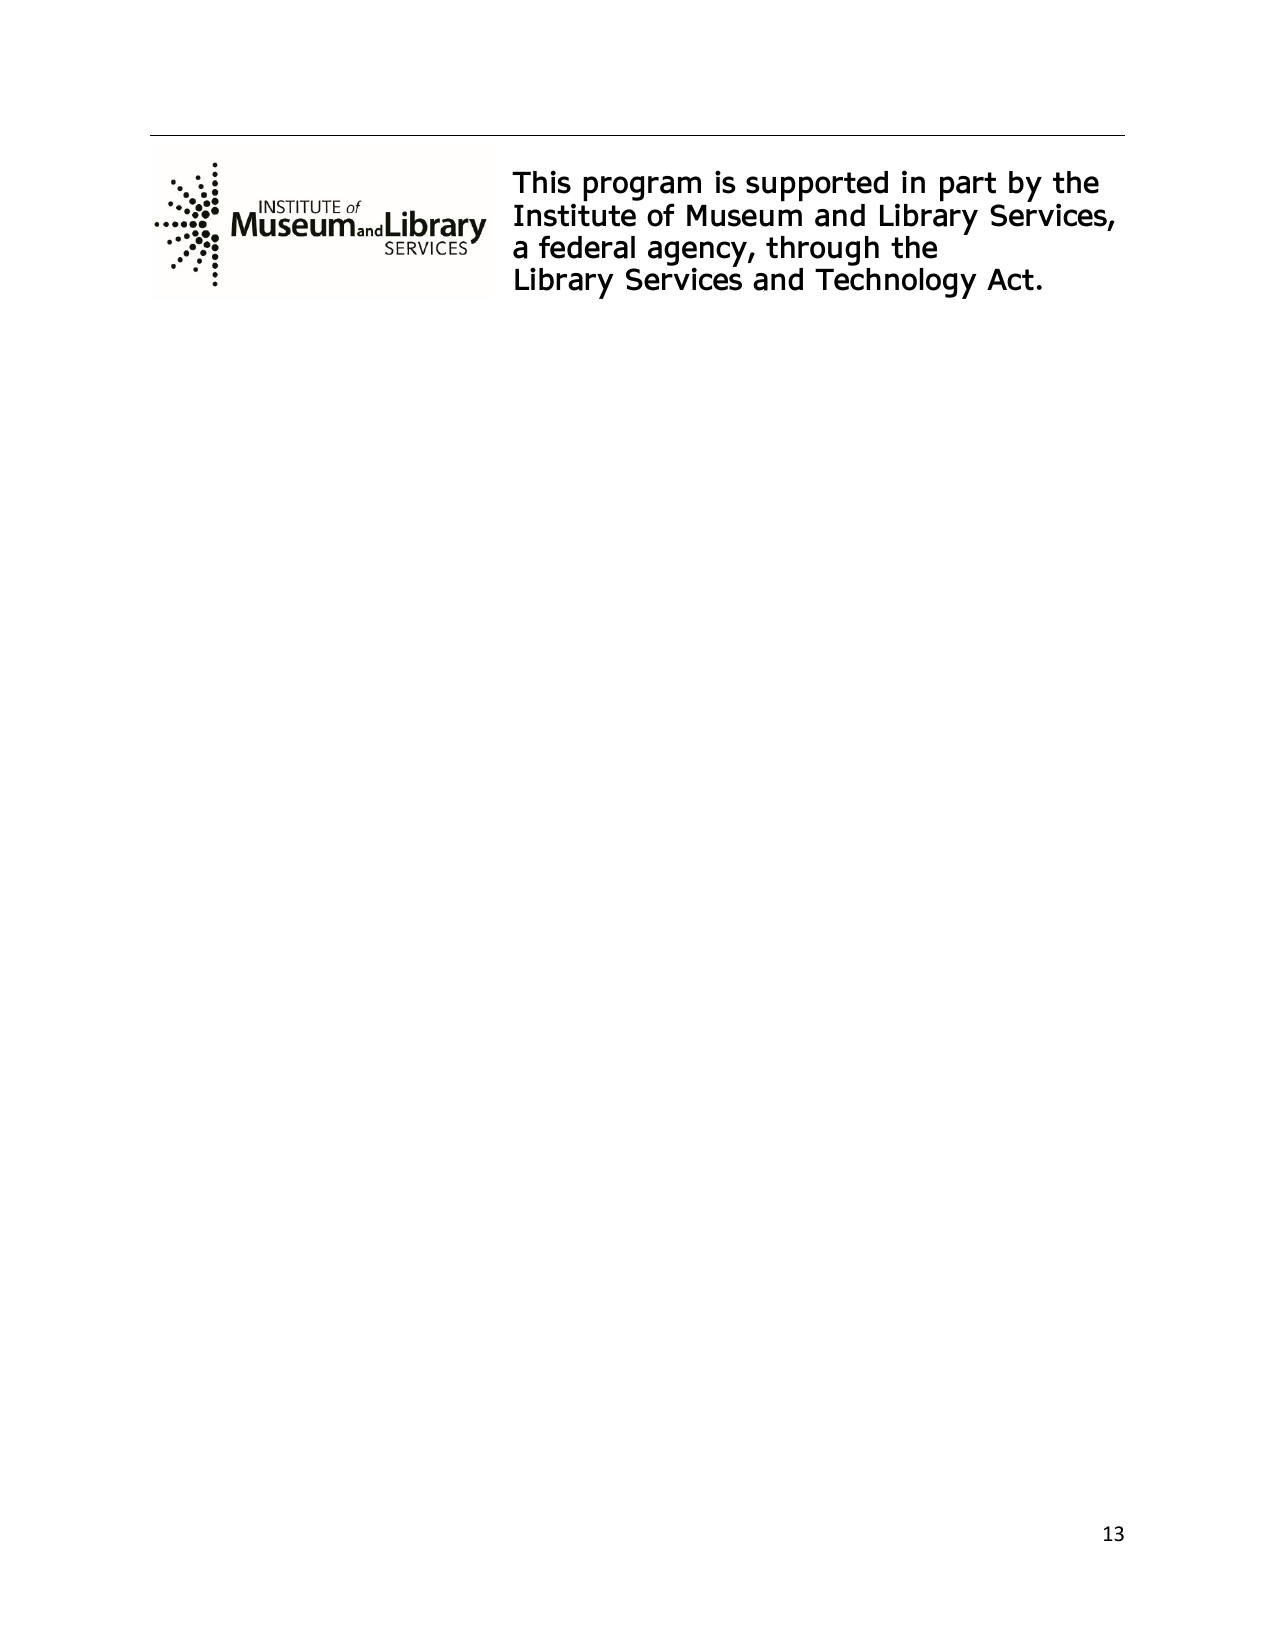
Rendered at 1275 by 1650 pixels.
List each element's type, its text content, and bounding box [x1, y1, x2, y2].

text Institute of Museum and Library Services, a federal agency, through the [494, 202, 1125, 267]
picture [150, 145, 494, 299]
text Library Services and Technology Act. [494, 267, 1125, 299]
text This program is supported in part by the [494, 170, 1125, 202]
